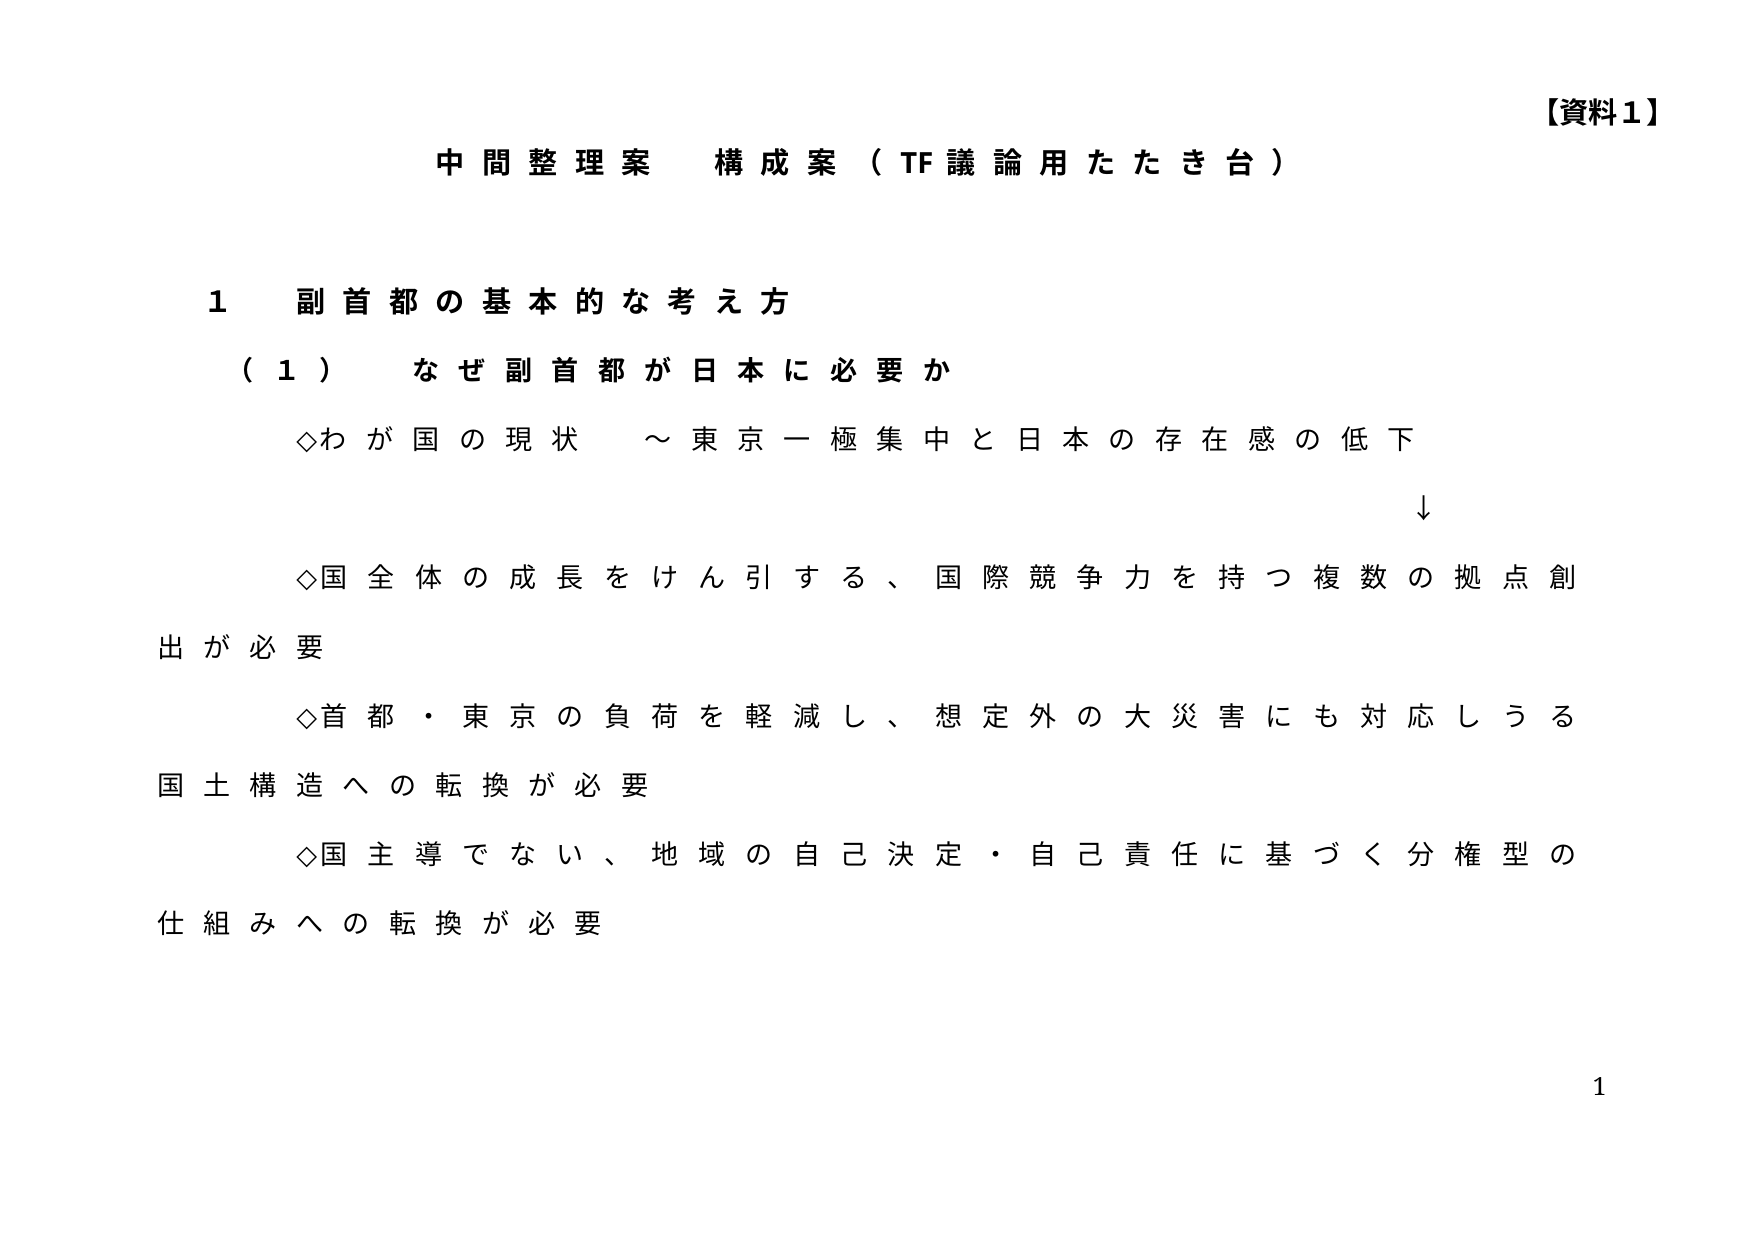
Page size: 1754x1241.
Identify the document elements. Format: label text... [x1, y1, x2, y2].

text ◇わが国の現状 ～東京一極集中と日本の存在感の低下 [157, 403, 1597, 472]
text （１） なぜ副首都が日本に必要か [157, 334, 1597, 403]
text ◇国主導でない、地域の自己決定・自己責任に基づく分権型の仕組みへの転換が必要 [157, 818, 1597, 957]
text ◇国全体の成長をけん引する、国際競争力を持つ複数の拠点創出が必要 [157, 542, 1597, 680]
text ↓ [157, 472, 1597, 542]
text 中間整理案 構成案（TF議論用たたき台） [157, 127, 1597, 196]
text １ 副首都の基本的な考え方 [157, 265, 1597, 334]
text ◇首都・東京の負荷を軽減し、想定外の大災害にも対応しうる国土構造への転換が必要 [157, 680, 1597, 818]
